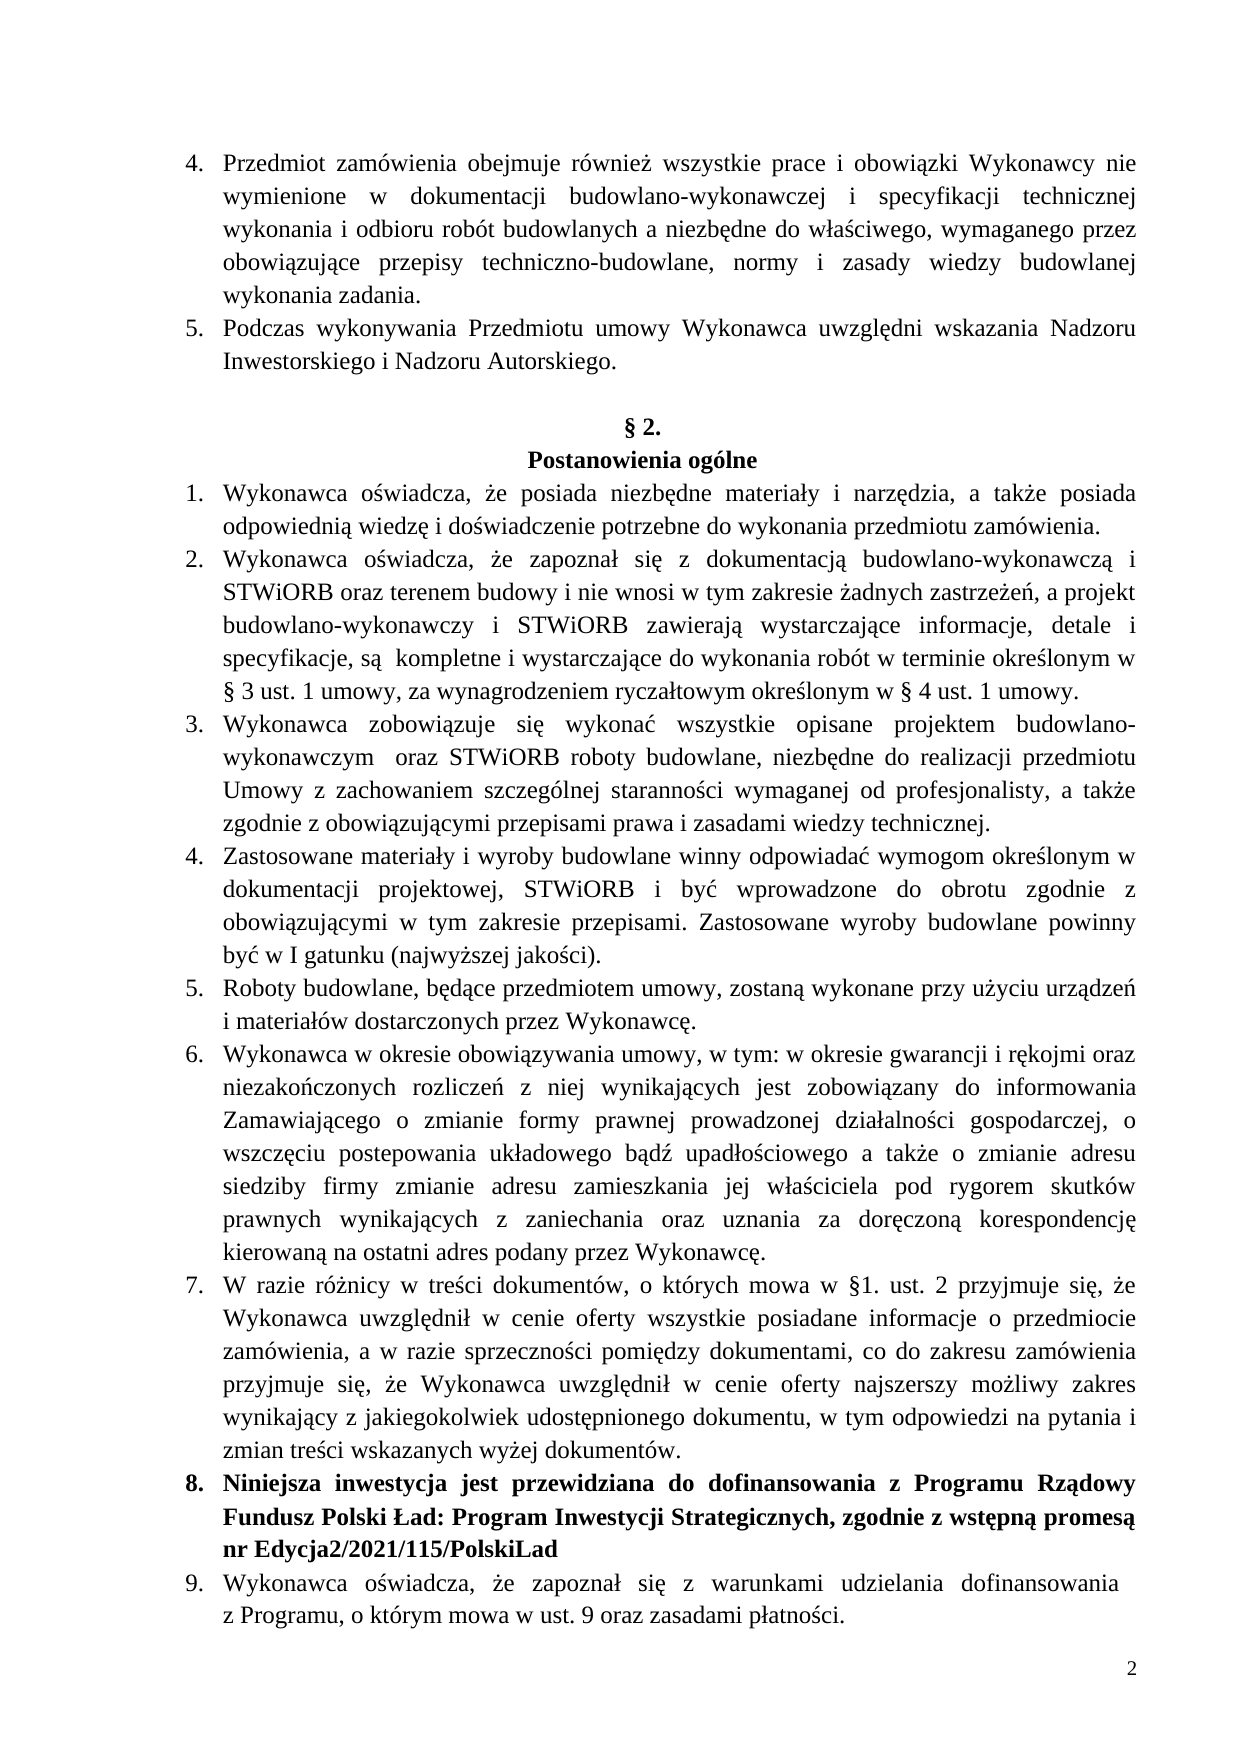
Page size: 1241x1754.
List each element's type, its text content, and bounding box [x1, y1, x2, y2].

list Wykonawca w okresie obowiązywania umowy, w tym: w okresie gwarancji i rękojmi oraz niezakończonych rozliczeń z niej wynikających jest zobowiązany do informowania Zamawiającego o zmianie formy prawnej prowadzonej działalności gospodarczej, o wszczęciu postepowania układowego bądź upadłościowego a także o zmianie adresu siedziby firmy zmianie adresu zamieszkania jej właściciela pod rygorem skutków prawnych wynikających z zaniechania oraz uznania za doręczoną korespondencję kierowaną na ostatni adres podany przez Wykonawcę. [185, 1039, 1137, 1266]
text Postanowienia ogólne [148, 445, 1137, 474]
list Przedmiot zamówienia obejmuje również wszystkie prace i obowiązki Wykonawcy nie wymienione w dokumentacji budowlano-wykonawczej i specyfikacji technicznej wykonania i odbioru robót budowlanych a niezbędne do właściwego, wymaganego przez obowiązujące przepisy techniczno-budowlane, normy i zasady wiedzy budowlanej wykonania zadania. [185, 148, 1137, 308]
list Zastosowane materiały i wyroby budowlane winny odpowiadać wymogom określonym w dokumentacji projektowej, STWiORB i być wprowadzone do obrotu zgodnie z obowiązującymi w tym zakresie przepisami. Zastosowane wyroby budowlane powinny być w I gatunku (najwyższej jakości). [185, 841, 1137, 969]
list Wykonawca oświadcza, że zapoznał się z dokumentacją budowlano-wykonawczą i STWiORB oraz terenem budowy i nie wnosi w tym zakresie żadnych zastrzeżeń, a projekt budowlano-wykonawczy i STWiORB zawierają wystarczające informacje, detale i specyfikacje, są kompletne i wystarczające do wykonania robót w terminie określonym w § 3 ust. 1 umowy, za wynagrodzeniem ryczałtowym określonym w § 4 ust. 1 umowy. [185, 544, 1137, 705]
list Roboty budowlane, będące przedmiotem umowy, zostaną wykonane przy użyciu urządzeń i materiałów dostarczonych przez Wykonawcę. [185, 973, 1137, 1035]
list Podczas wykonywania Przedmiotu umowy Wykonawca uwzględni wskazania Nadzoru Inwestorskiego i Nadzoru Autorskiego. [185, 313, 1137, 374]
text § 2. [148, 412, 1137, 441]
list Niniejsza inwestycja jest przewidziana do dofinansowania z Programu Rządowy Fundusz Polski Ład: Program Inwestycji Strategicznych, zgodnie z wstępną promesą nr Edycja2/2021/115/PolskiLad [185, 1468, 1137, 1563]
list Wykonawca oświadcza, że posiada niezbędne materiały i narzędzia, a także posiada odpowiednią wiedzę i doświadczenie potrzebne do wykonania przedmiotu zamówienia. [185, 478, 1137, 540]
list W razie różnicy w treści dokumentów, o których mowa w §1. ust. 2 przyjmuje się, że Wykonawca uwzględnił w cenie oferty wszystkie posiadane informacje o przedmiocie zamówienia, a w razie sprzeczności pomiędzy dokumentami, co do zakresu zamówienia przyjmuje się, że Wykonawca uwzględnił w cenie oferty najszerszy możliwy zakres wynikający z jakiegokolwiek udostępnionego dokumentu, w tym odpowiedzi na pytania i zmian treści wskazanych wyżej dokumentów. [185, 1270, 1137, 1464]
list Wykonawca zobowiązuje się wykonać wszystkie opisane projektem budowlano-wykonawczym oraz STWiORB roboty budowlane, niezbędne do realizacji przedmiotu Umowy z zachowaniem szczególnej staranności wymaganej od profesjonalisty, a także zgodnie z obowiązującymi przepisami prawa i zasadami wiedzy technicznej. [185, 709, 1137, 837]
list Wykonawca oświadcza, że zapoznał się z warunkami udzielania dofinansowania z Programu, o którym mowa w ust. 9 oraz zasadami płatności. [185, 1568, 1137, 1629]
